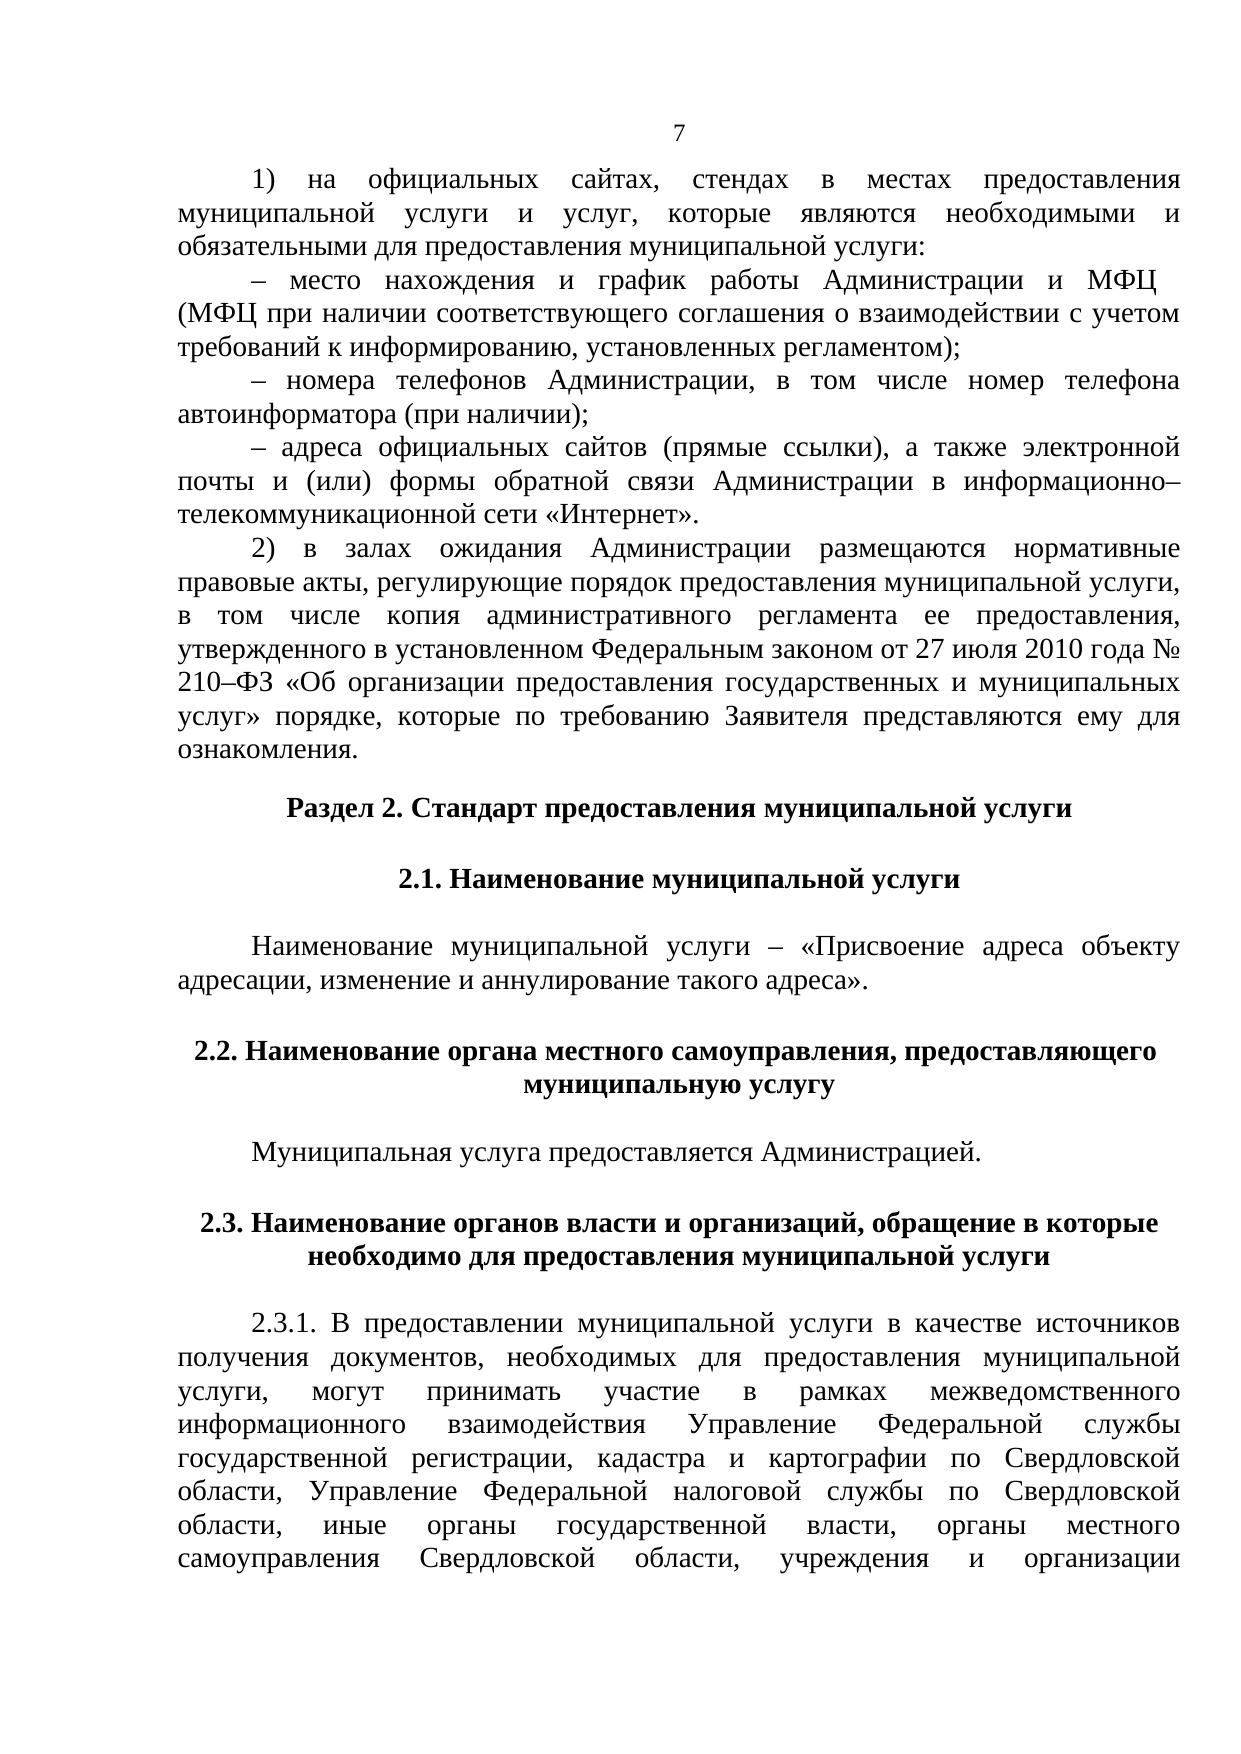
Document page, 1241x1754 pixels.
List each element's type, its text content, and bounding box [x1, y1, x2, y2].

text Муниципальная услуга предоставляется Администрацией. [177, 1134, 1181, 1167]
text – адреса официальных сайтов (прямые ссылки), а также электронной почты и (или) формы обратной связи Администрации в информационно–телекоммуникационной сети «Интернет». [177, 429, 1181, 530]
text Наименование муниципальной услуги – «Присвоение адреса объекту адресации, изменение и аннулирование такого адреса». [177, 928, 1181, 995]
subtitle 2.2. Наименование органа местного самоуправления, предоставляющего муниципальную услугу [177, 1033, 1181, 1100]
subtitle 2.1. Наименование муниципальной услуги [177, 861, 1181, 895]
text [177, 1306, 1181, 1574]
text – место нахождения и график работы Администрации и МФЦ (МФЦ при наличии соответствующего соглашения о взаимодействии с учетом требований к информированию, установленных регламентом); [177, 262, 1181, 362]
subtitle 2.3. Наименование органов власти и организаций, обращение в которые необходимо для предоставления муниципальной услуги [177, 1205, 1181, 1272]
subtitle Раздел 2. Стандарт предоставления муниципальной услуги [177, 790, 1181, 823]
text 2) в залах ожидания Администрации размещаются нормативные правовые акты, регулирующие порядок предоставления муниципальной услуги, в том числе копия административного регламента ее предоставления, утвержденного в установленном Федеральным законом от 27 июля 2010 года № 210–ФЗ «Об организации предоставления государственных и муниципальных услуг» порядке, которые по требованию Заявителя представляются ему для ознакомления. [177, 530, 1181, 765]
text – номера телефонов Администрации, в том числе номер телефона автоинформатора (при наличии); [177, 362, 1181, 429]
text 1) на официальных сайтах, стендах в местах предоставления муниципальной услуги и услуг, которые являются необходимыми и обязательными для предоставления муниципальной услуги: [177, 161, 1181, 262]
